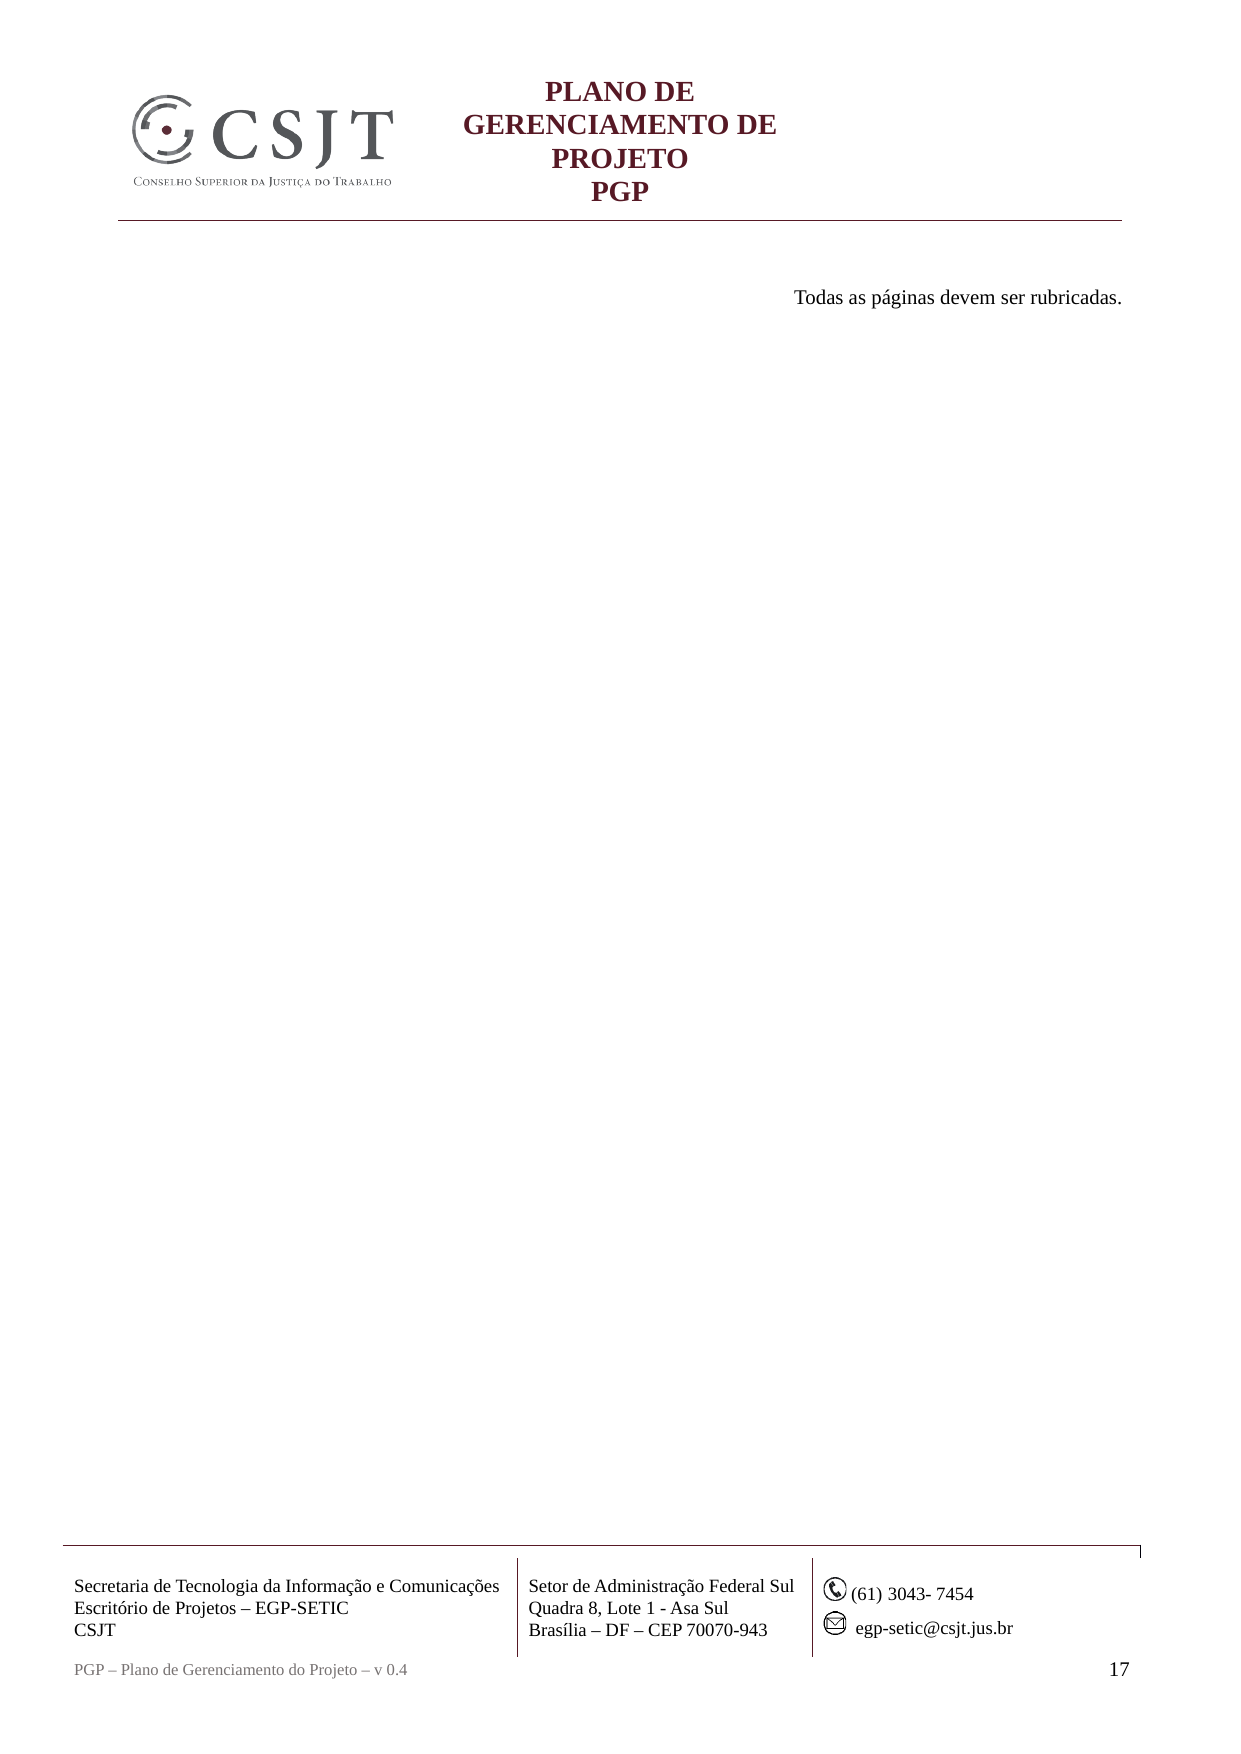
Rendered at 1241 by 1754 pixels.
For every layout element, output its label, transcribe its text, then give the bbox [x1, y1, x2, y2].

text Todas as páginas devem ser rubricadas. [118, 285, 1122, 309]
picture [823, 1611, 847, 1635]
picture [823, 1577, 847, 1601]
picture [129, 93, 395, 188]
